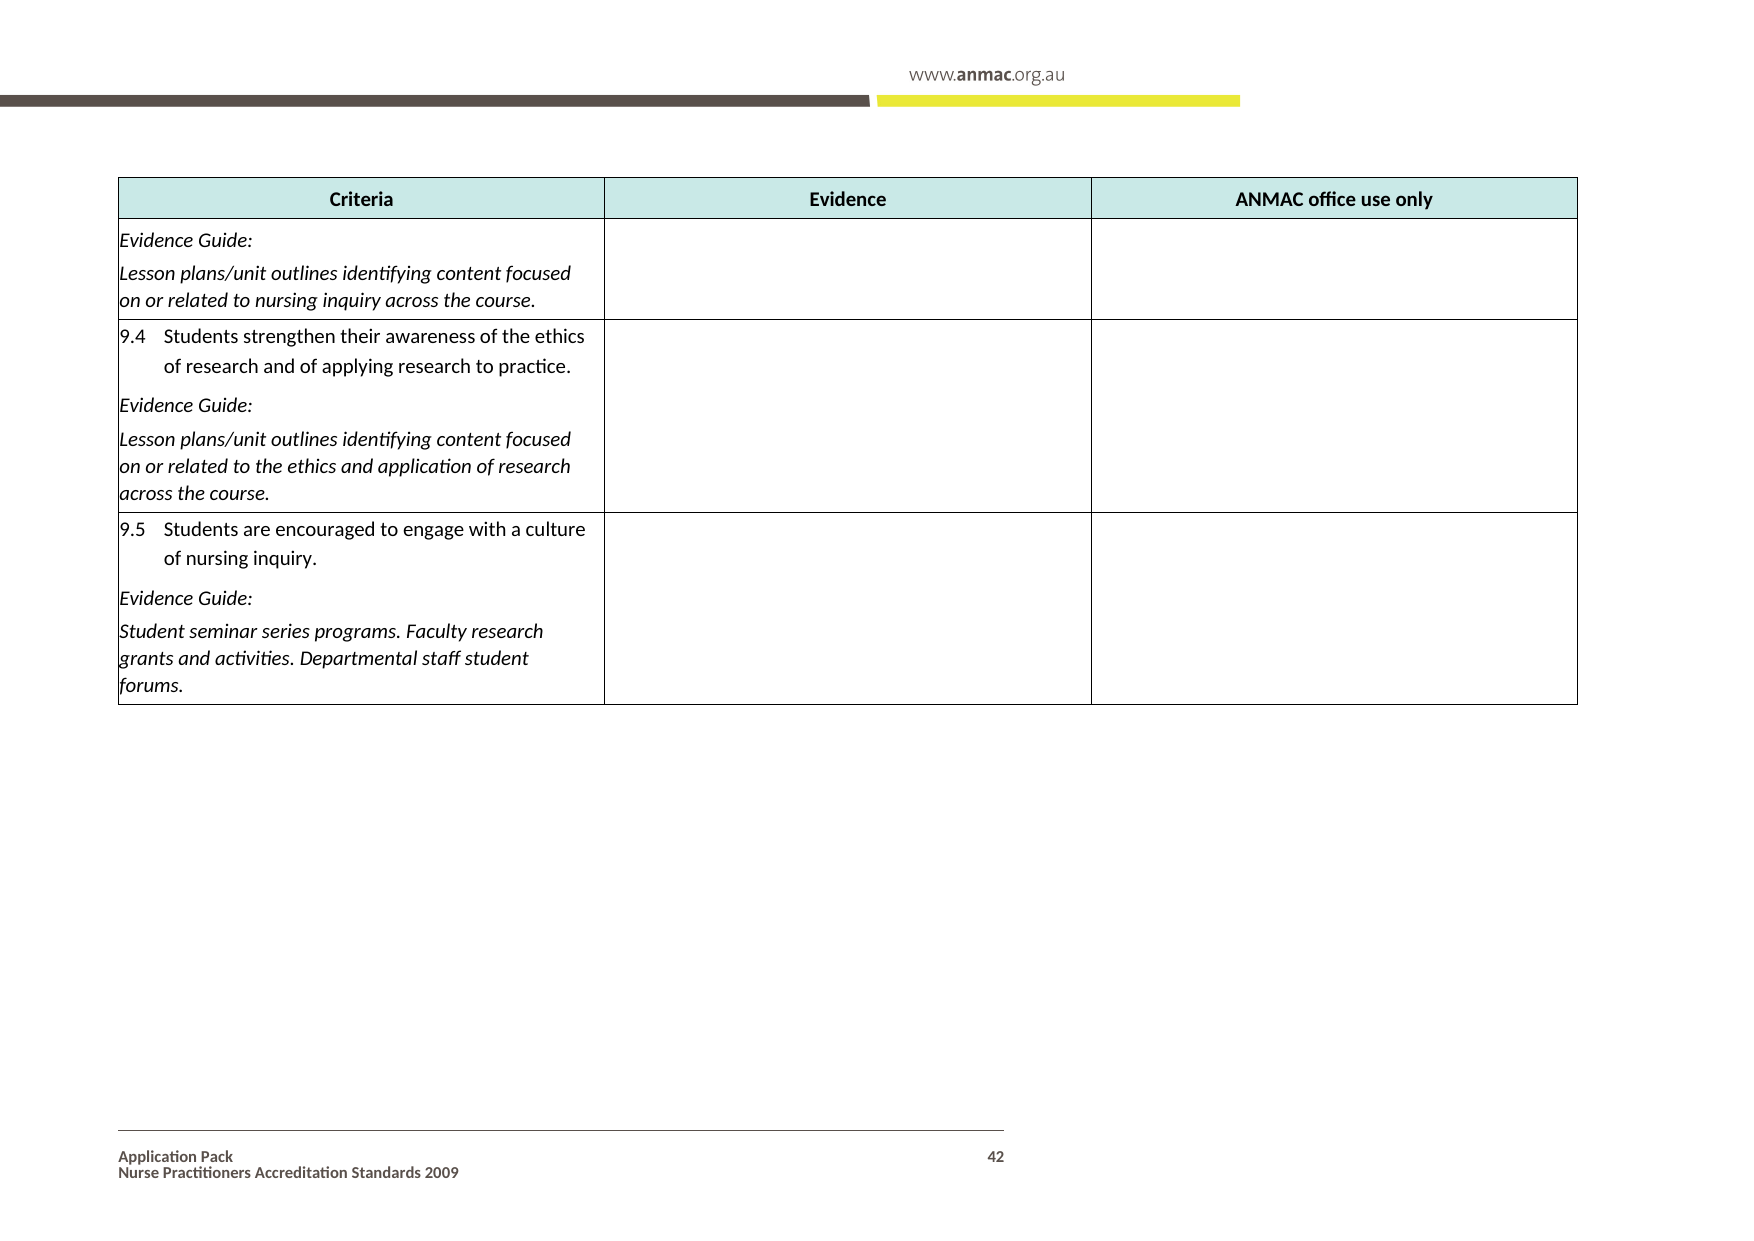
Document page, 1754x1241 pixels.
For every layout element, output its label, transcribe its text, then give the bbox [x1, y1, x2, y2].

table_cell Students strengthen their awareness of the ethics of research and of applying research to practice. Evidence Guide: Lesson plans/unit outlines identifying content focused on or related to the ethics and application of research across the course. [119, 320, 604, 512]
table_cell [605, 320, 1091, 512]
table_cell [1092, 320, 1577, 512]
table_cell [1092, 219, 1577, 319]
table_cell [1092, 513, 1577, 704]
table_cell [605, 513, 1091, 704]
table_cell Students are encouraged to engage with a culture of nursing inquiry. Evidence Guide: Student seminar series programs. Faculty research grants and activities. Departmental staff student forums. [119, 513, 604, 704]
table_header ANMAC office use only [1092, 178, 1577, 218]
table_header Evidence [605, 178, 1091, 218]
table_cell [605, 219, 1091, 319]
picture [0, 70, 1241, 107]
table_header Criteria [119, 178, 604, 218]
